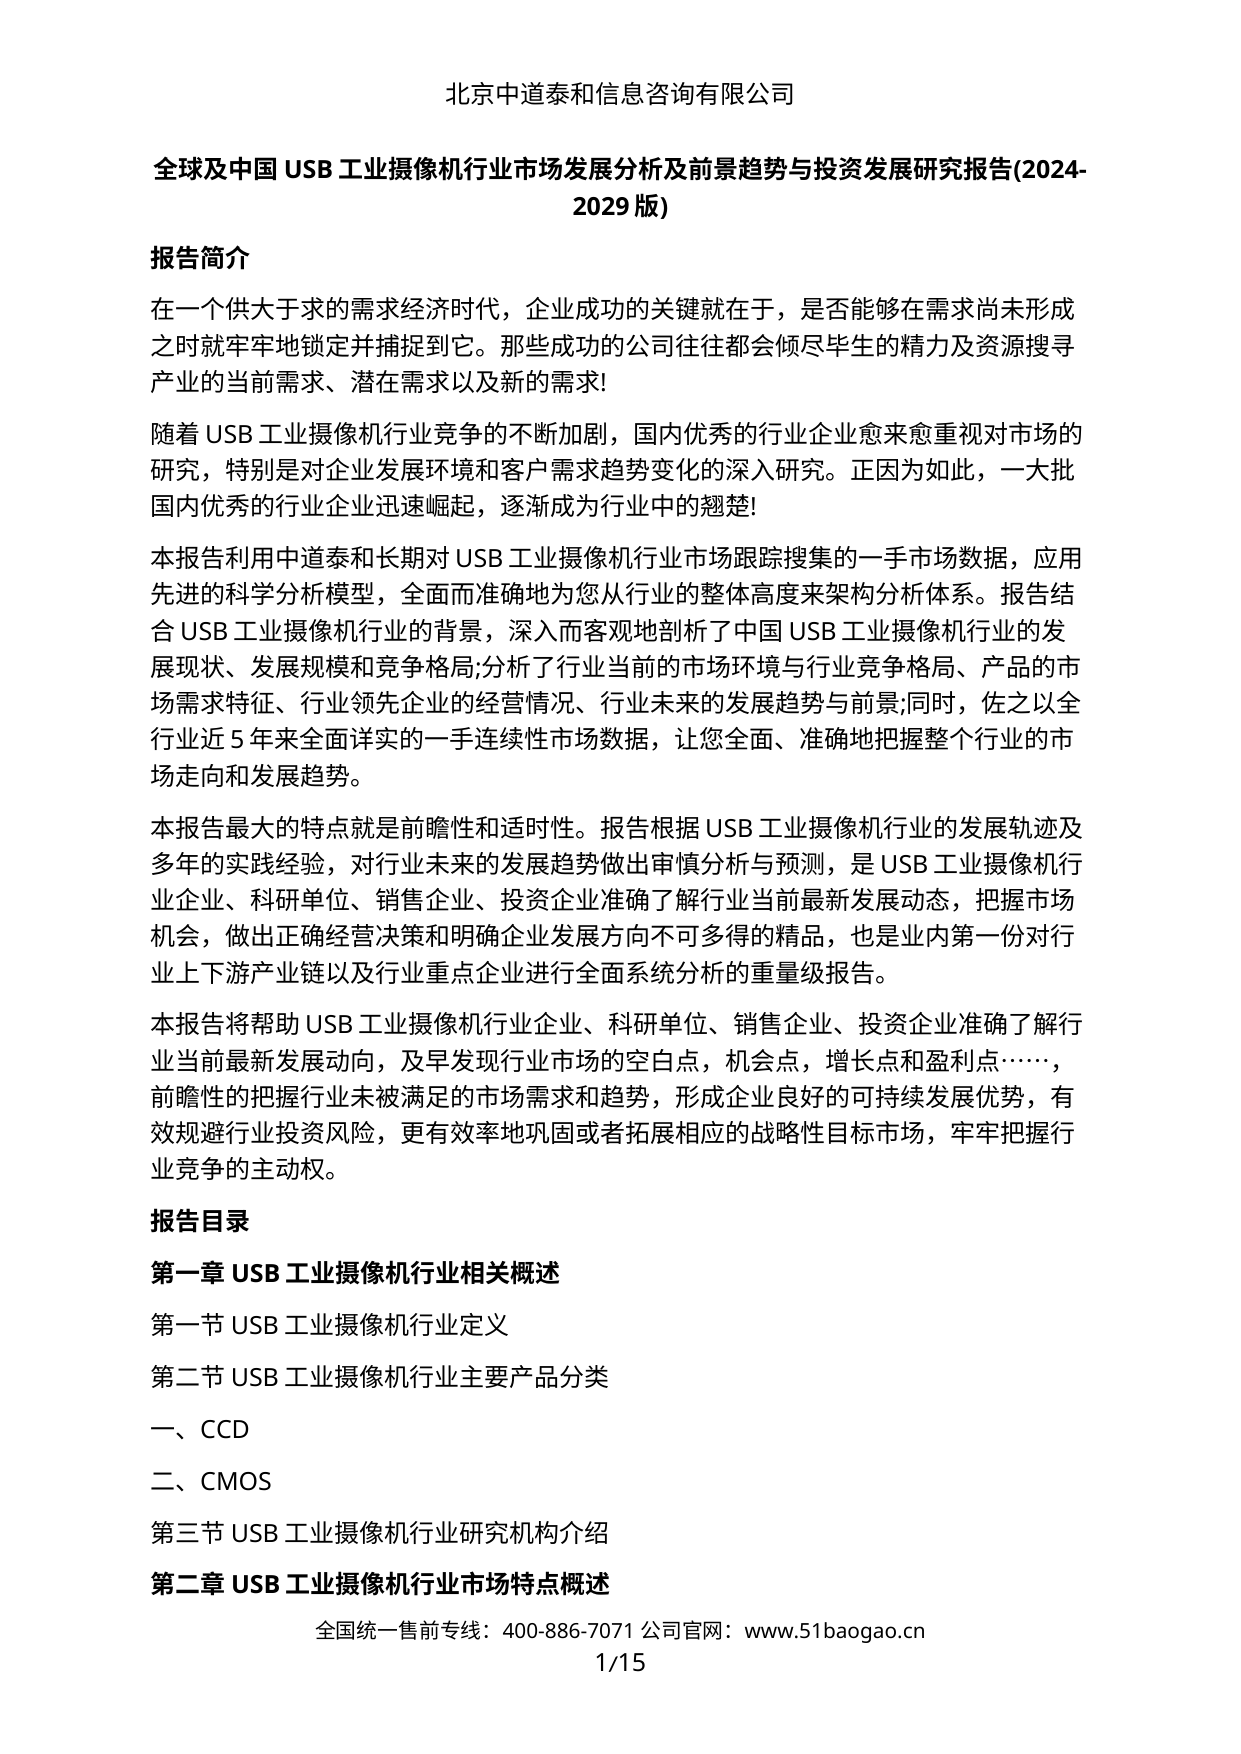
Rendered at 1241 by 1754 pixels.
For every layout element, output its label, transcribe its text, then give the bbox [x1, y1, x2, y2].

text 第一节 USB工业摄像机行业定义 [150, 1306, 1090, 1342]
text 本报告将帮助USB工业摄像机行业企业、科研单位、销售企业、投资企业准确了解行业当前最新发展动向，及早发现行业市场的空白点，机会点，增长点和盈利点……，前瞻性的把握行业未被满足的市场需求和趋势，形成企业良好的可持续发展优势，有效规避行业投资风险，更有效率地巩固或者拓展相应的战略性目标市场，牢牢把握行业竞争的主动权。 [150, 1005, 1090, 1186]
text 二、CMOS [150, 1461, 1090, 1497]
text 第二节 USB工业摄像机行业主要产品分类 [150, 1357, 1090, 1394]
text 一、CCD [150, 1409, 1090, 1446]
text 报告目录 [150, 1202, 1090, 1238]
text 第二章 USB工业摄像机行业市场特点概述 [150, 1565, 1090, 1601]
text 在一个供大于求的需求经济时代，企业成功的关键就在于，是否能够在需求尚未形成之时就牢牢地锁定并捕捉到它。那些成功的公司往往都会倾尽毕生的精力及资源搜寻产业的当前需求、潜在需求以及新的需求! [150, 290, 1090, 399]
text 本报告最大的特点就是前瞻性和适时性。报告根据USB工业摄像机行业的发展轨迹及多年的实践经验，对行业未来的发展趋势做出审慎分析与预测，是USB工业摄像机行业企业、科研单位、销售企业、投资企业准确了解行业当前最新发展动态，把握市场机会，做出正确经营决策和明确企业发展方向不可多得的精品，也是业内第一份对行业上下游产业链以及行业重点企业进行全面系统分析的重量级报告。 [150, 808, 1090, 989]
text 随着USB工业摄像机行业竞争的不断加剧，国内优秀的行业企业愈来愈重视对市场的研究，特别是对企业发展环境和客户需求趋势变化的深入研究。正因为如此，一大批国内优秀的行业企业迅速崛起，逐渐成为行业中的翘楚! [150, 414, 1090, 523]
text 第三节 USB工业摄像机行业研究机构介绍 [150, 1513, 1090, 1549]
text 报告简介 [150, 238, 1090, 274]
text 第一章 USB工业摄像机行业相关概述 [150, 1254, 1090, 1290]
text 全球及中国USB工业摄像机行业市场发展分析及前景趋势与投资发展研究报告(2024-2029版) [150, 150, 1090, 222]
text 本报告利用中道泰和长期对USB工业摄像机行业市场跟踪搜集的一手市场数据，应用先进的科学分析模型，全面而准确地为您从行业的整体高度来架构分析体系。报告结合USB工业摄像机行业的背景，深入而客观地剖析了中国USB工业摄像机行业的发展现状、发展规模和竞争格局;分析了行业当前的市场环境与行业竞争格局、产品的市场需求特征、行业领先企业的经营情况、行业未来的发展趋势与前景;同时，佐之以全行业近5年来全面详实的一手连续性市场数据，让您全面、准确地把握整个行业的市场走向和发展趋势。 [150, 539, 1090, 792]
